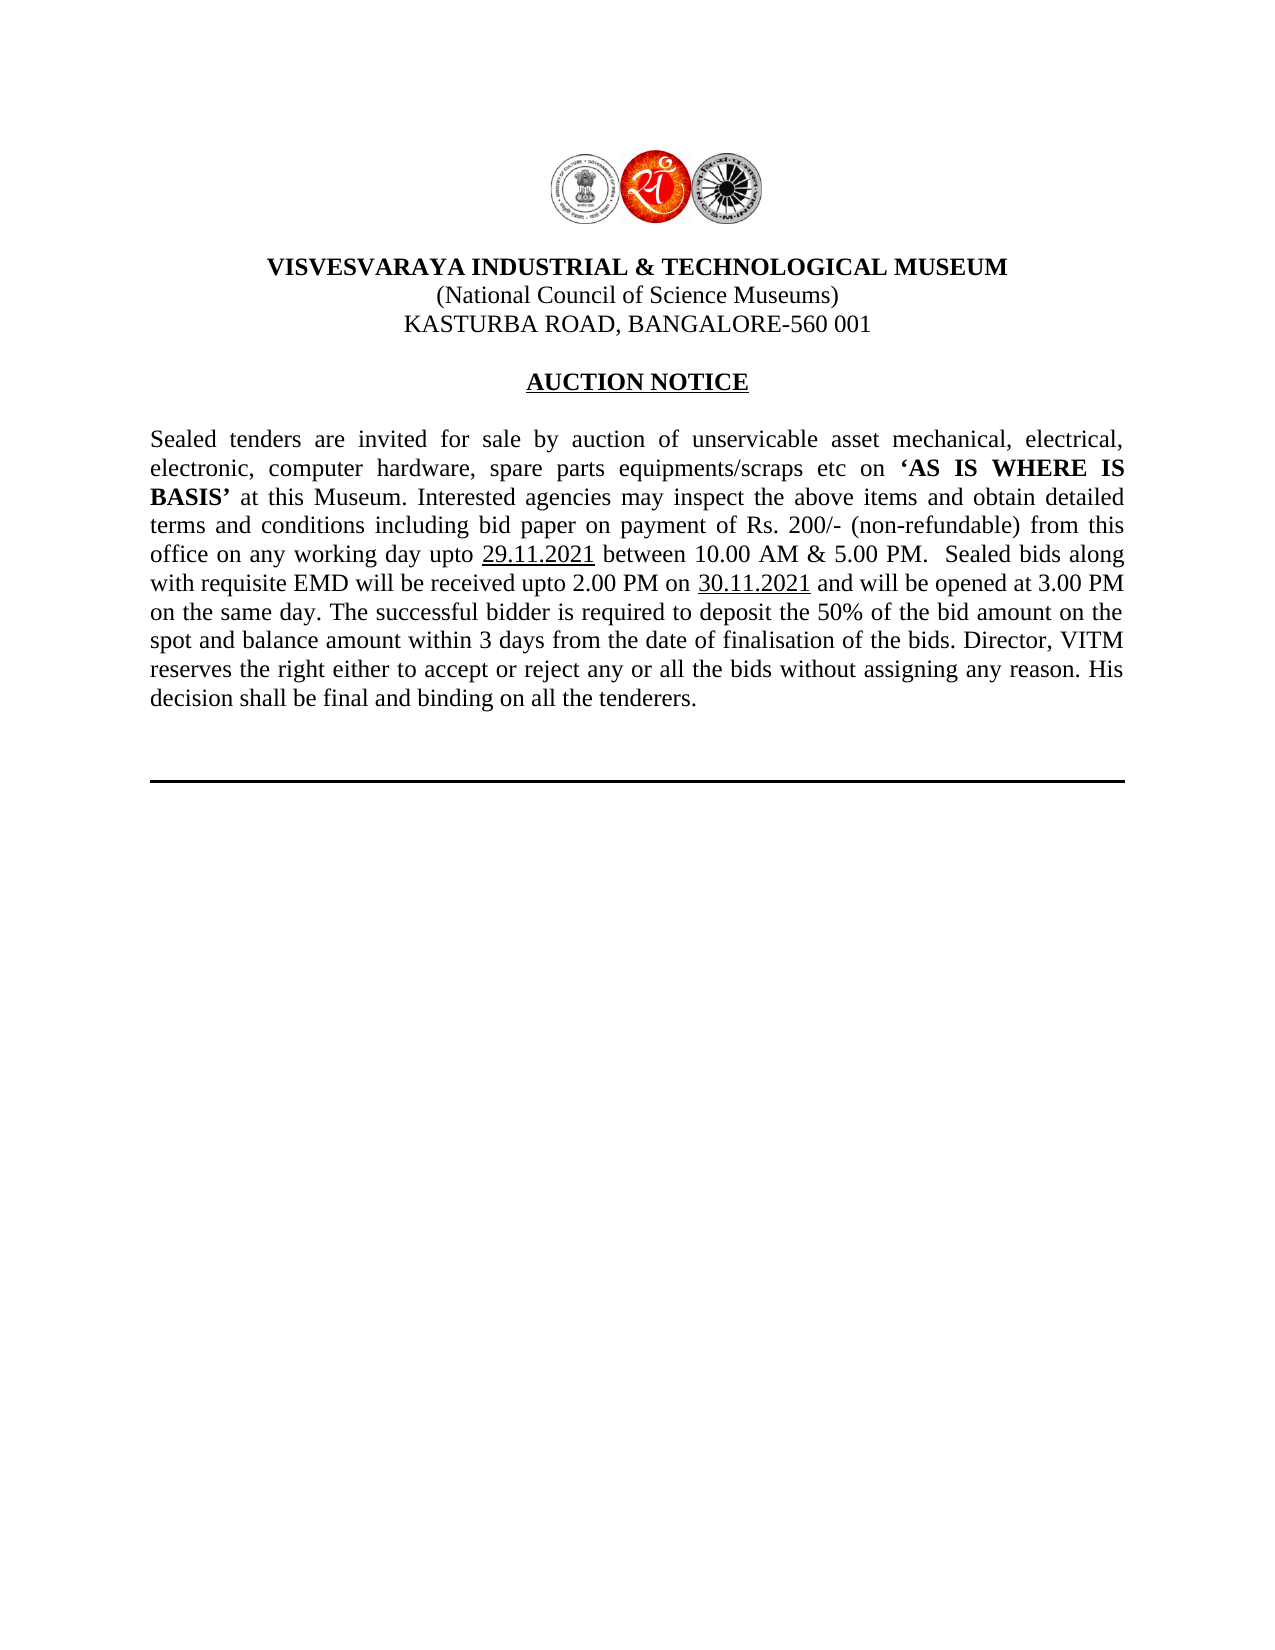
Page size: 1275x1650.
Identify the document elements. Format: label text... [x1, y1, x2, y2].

text AUCTION NOTICE [150, 367, 1125, 396]
text VISVESVARAYA INDUSTRIAL & TECHNOLOGICAL MUSEUM [150, 252, 1125, 281]
text Sealed tenders are invited for sale by auction of unservicable asset mechanical, electrical, electronic, computer hardware, spare parts equipments/scraps etc on ‘AS IS WHERE IS BASIS’ at this Museum. Interested agencies may inspect the above items and obtain detailed terms and conditions including bid paper on payment of Rs. 200/- (non-refundable) from this office on any working day upto 29.11.2021 between 10.00 AM & 5.00 PM. Sealed bids along with requisite EMD will be received upto 2.00 PM on 30.11.2021 and will be opened at 3.00 PM on the same day. The successful bidder is required to deposit the 50% of the bid amount on the spot and balance amount within 3 days from the date of finalisation of the bids. Director, VITM reserves the right either to accept or reject any or all the bids without assigning any reason. His decision shall be final and binding on all the tenderers. [150, 424, 1125, 712]
text KASTURBA ROAD, BANGALORE-560 001 [150, 309, 1125, 338]
text (National Council of Science Museums) [150, 281, 1125, 309]
picture [550, 150, 762, 224]
